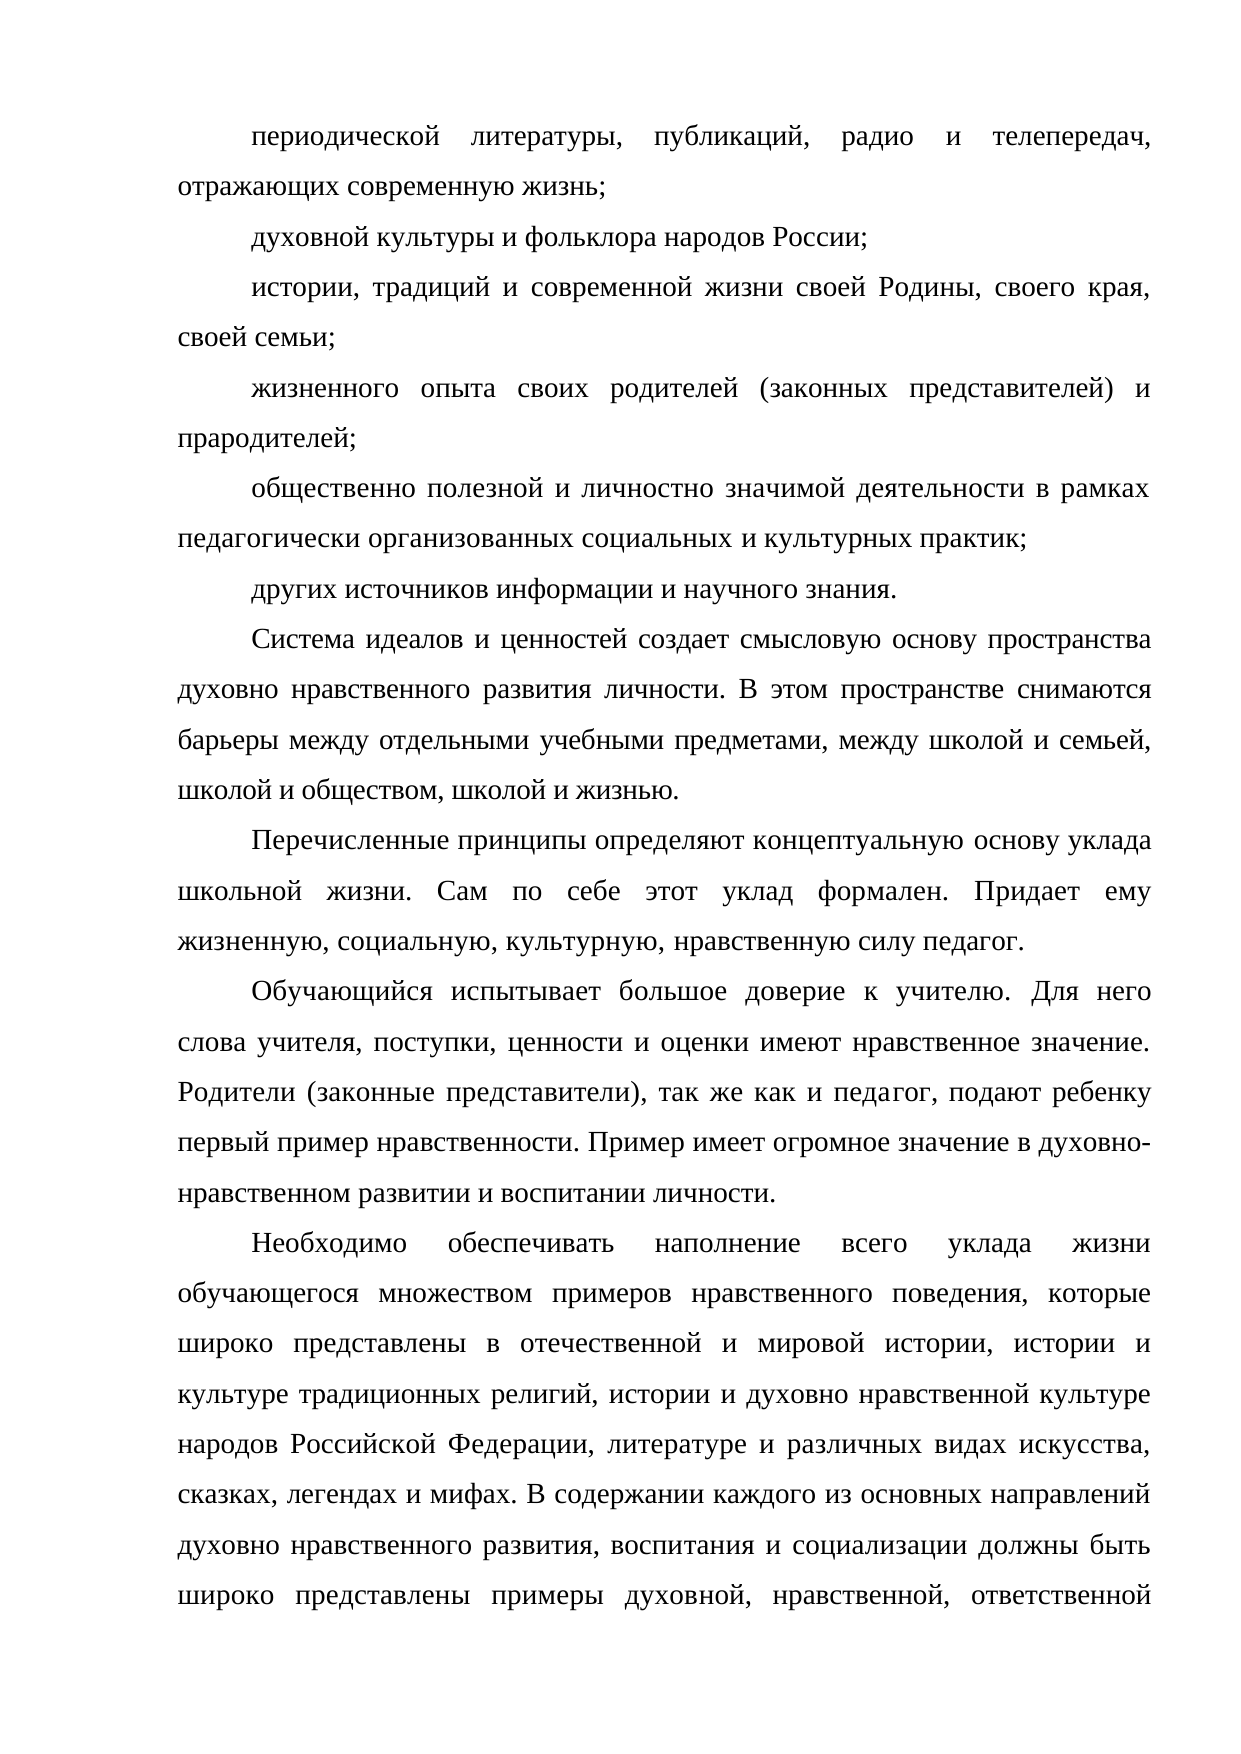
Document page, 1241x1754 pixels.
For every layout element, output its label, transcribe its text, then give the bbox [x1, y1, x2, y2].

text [177, 1225, 1152, 1611]
text духовной культуры и фольклора народов России; [177, 219, 1152, 252]
text общественно полезной и личностно значимой деятельности в рамках педагогически организованных социальных и культурных практик; [177, 470, 1152, 554]
text Система идеалов и ценностей создает смысловую основу пространства духовно нравственного развития личности. В этом пространстве снимаются барьеры между отдельными учебными предметами, между школой и семьей, школой и обществом, школой и жизнью. [177, 621, 1152, 806]
text других источников информации и научного знания. [177, 571, 1152, 604]
text истории, традиций и современной жизни своей Родины, своего края, своей семьи; [177, 269, 1152, 353]
text периодической литературы, публикаций, радио­ и телепередач, отражающих современную жизнь; [177, 118, 1152, 202]
text Обучающийся испытывает большое доверие к учителю. Для него слова учителя, поступки, ценности и оценки имеют нравственное значение. Родители (законные представители), так же как и педагог, подают ребенку первый пример нравственности. Пример имеет огромное значение в духовно-нравственном развитии и воспитании личности. [177, 973, 1152, 1208]
text Перечисленные принципы определяют концептуальную основу уклада школьной жизни. Сам по себе этот уклад формален. Придает ему жизненную, социальную, культурную, нравственную силу педагог. [177, 822, 1152, 957]
text жизненного опыта своих родителей (законных представителей) и прародителей; [177, 370, 1152, 453]
